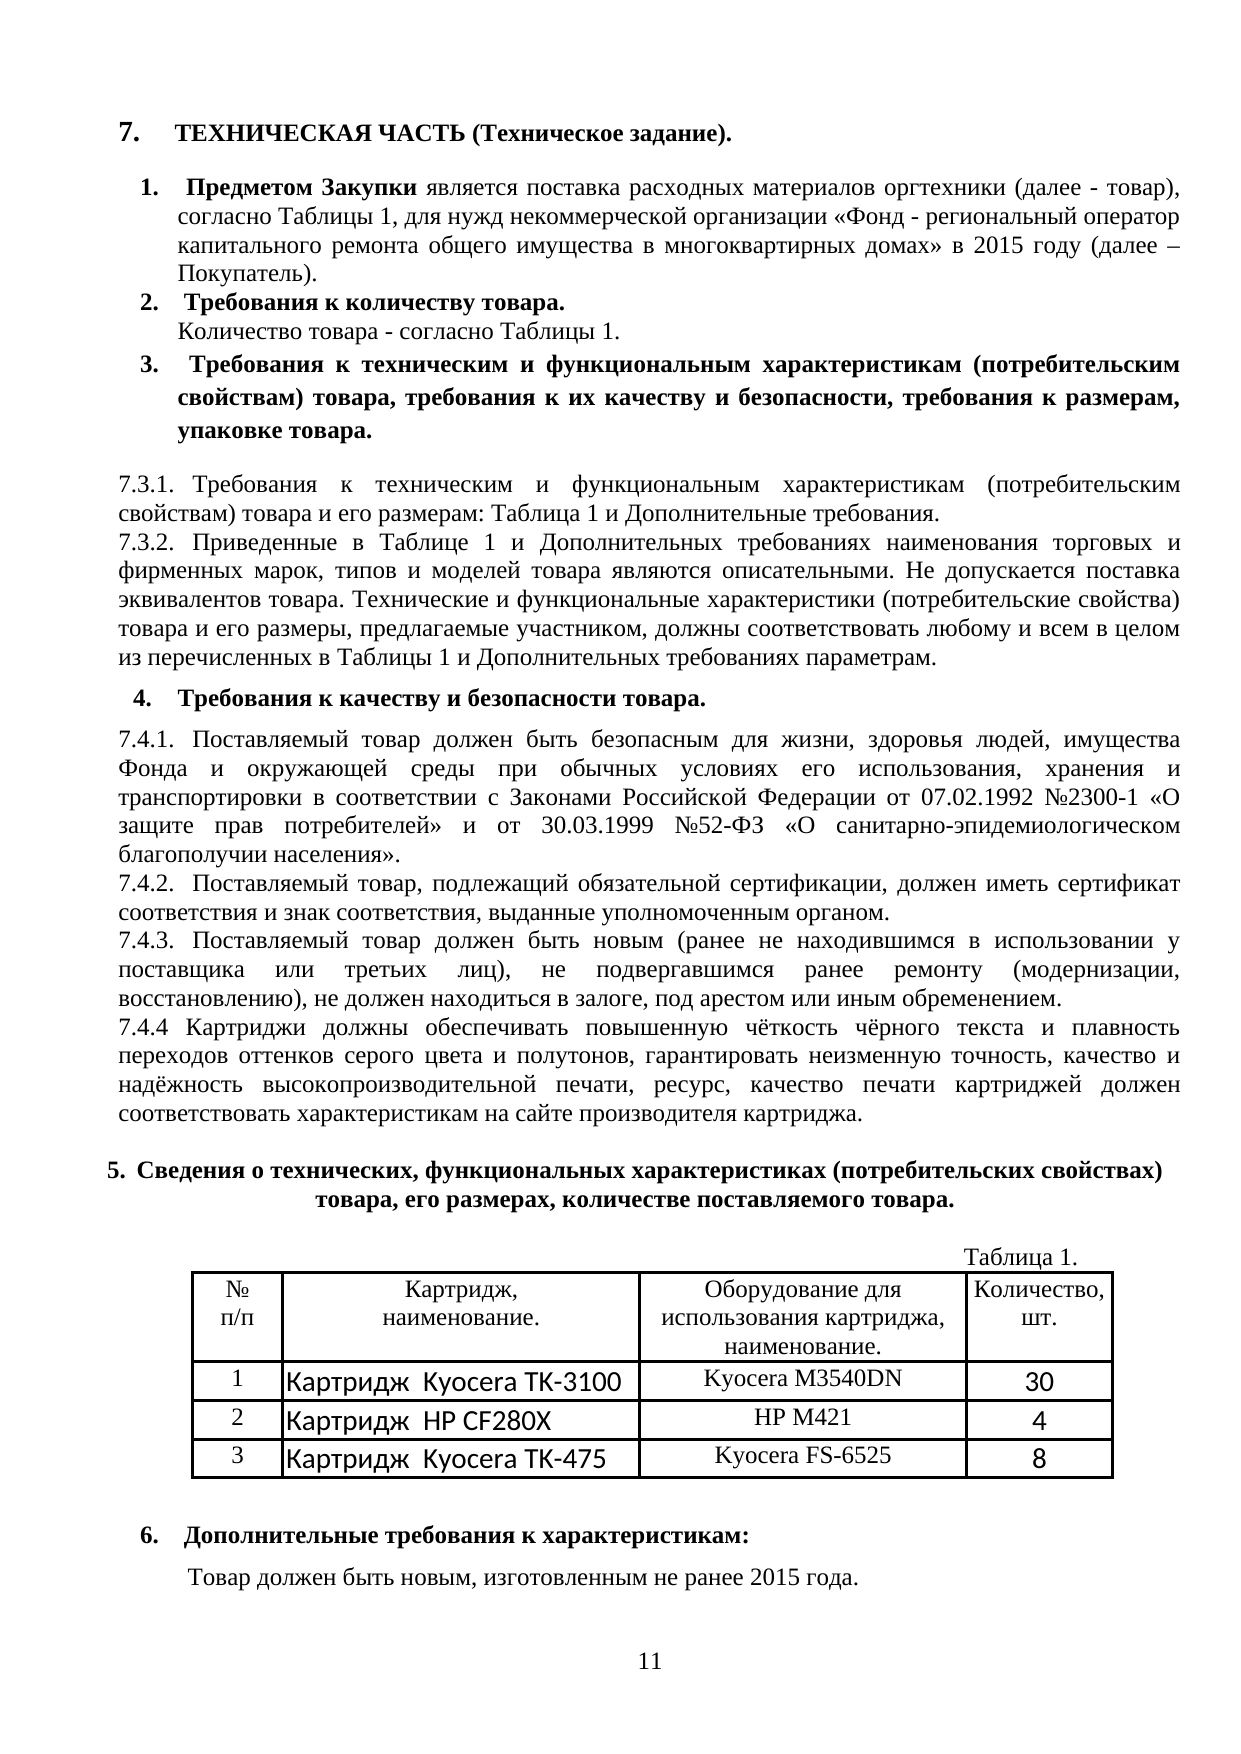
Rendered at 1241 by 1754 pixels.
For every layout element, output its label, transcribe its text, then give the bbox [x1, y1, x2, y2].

text Количество товара - согласно Таблицы 1. [177, 316, 1181, 345]
table_cell Картридж Kyocera TK-475 [284, 1441, 638, 1476]
list Требования к техническим и функциональным характеристикам (потребительским свойствам) товара, требования к их качеству и безопасности, требования к размерам, упаковке товара. [140, 345, 1181, 444]
list Требования к качеству и безопасности товара. [133, 683, 1181, 712]
table_header Оборудование для использования картриджа, наименование. [641, 1274, 965, 1360]
list Сведения о технических, функциональных характеристиках (потребительских свойствах) товара, его размерах, количестве поставляемого товара. [88, 1156, 1181, 1213]
table_cell Kyocera FS-6525 [641, 1441, 965, 1476]
table_cell 1 [194, 1363, 281, 1399]
text 7.4.4 Картриджи должны обеспечивать повышенную чёткость чёрного текста и плавность переходов оттенков серого цвета и полутонов, гарантировать неизменную точность, качество и надёжность высокопроизводительной печати, ресурс, качество печати картриджей должен соответствовать характеристикам на сайте производителя картриджа. [118, 1012, 1181, 1127]
text 7.3.1. Требования к техническим и функциональным характеристикам (потребительским свойствам) товара и его размерам: Таблица 1 и Дополнительные требования. [118, 469, 1181, 527]
list Предметом Закупки является поставка расходных материалов оргтехники (далее - товар), согласно Таблицы 1, для нужд некоммерческой организации «Фонд - региональный оператор капитального ремонта общего имущества в многоквартирных домах» в 2015 году (далее – Покупатель). [140, 172, 1181, 287]
subtitle ТЕХНИЧЕСКАЯ ЧАСТЬ (Техническое задание). [118, 114, 1181, 147]
table_cell Картридж Kyocera TK-3100 [284, 1363, 638, 1399]
table_cell HP M421 [641, 1402, 965, 1437]
table_header Количество, шт. [968, 1274, 1111, 1360]
text 7.4.2. Поставляемый товар, подлежащий обязательной сертификации, должен иметь сертификат соответствия и знак соответствия, выданные уполномоченным органом. [118, 868, 1181, 926]
table_cell 2 [194, 1402, 281, 1437]
table_cell 4 [968, 1402, 1111, 1437]
table_header Картридж, наименование. [284, 1274, 638, 1360]
text 7.3.2. Приведенные в Таблице 1 и Дополнительных требованиях наименования торговых и фирменных марок, типов и моделей товара являются описательными. Не допускается поставка эквивалентов товара. Технические и функциональные характеристики (потребительские свойства) товара и его размеры, предлагаемые участником, должны соответствовать любому и всем в целом из перечисленных в Таблицы 1 и Дополнительных требованиях параметрам. [118, 527, 1181, 671]
table_header № п/п [194, 1274, 281, 1360]
text Товар должен быть новым, изготовленным не ранее 2015 года. [162, 1562, 1181, 1591]
table_cell 8 [968, 1441, 1111, 1476]
table_cell Картридж HP CF280X [284, 1402, 638, 1437]
text 7.4.3. Поставляемый товар должен быть новым (ранее не находившимся в использовании у поставщика или третьих лиц), не подвергавшимся ранее ремонту (модернизации, восстановлению), не должен находиться в залоге, под арестом или иным обременением. [118, 926, 1181, 1012]
table_cell 3 [194, 1441, 281, 1476]
text 7.4.1. Поставляемый товар должен быть безопасным для жизни, здоровья людей, имущества Фонда и окружающей среды при обычных условиях его использования, хранения и транспортировки в соответствии с Законами Российской Федерации от 07.02.1992 №2300-1 «О защите прав потребителей» и от 30.03.1999 №52-ФЗ «О санитарно-эпидемиологическом благополучии населения». [118, 724, 1181, 868]
list Дополнительные требования к характеристикам: [140, 1521, 1181, 1549]
table_cell Kyocera M3540DN [641, 1363, 965, 1399]
text Таблица 1. [118, 1242, 1078, 1271]
table_cell 30 [968, 1363, 1111, 1399]
list Требования к количеству товара. [140, 287, 1181, 316]
